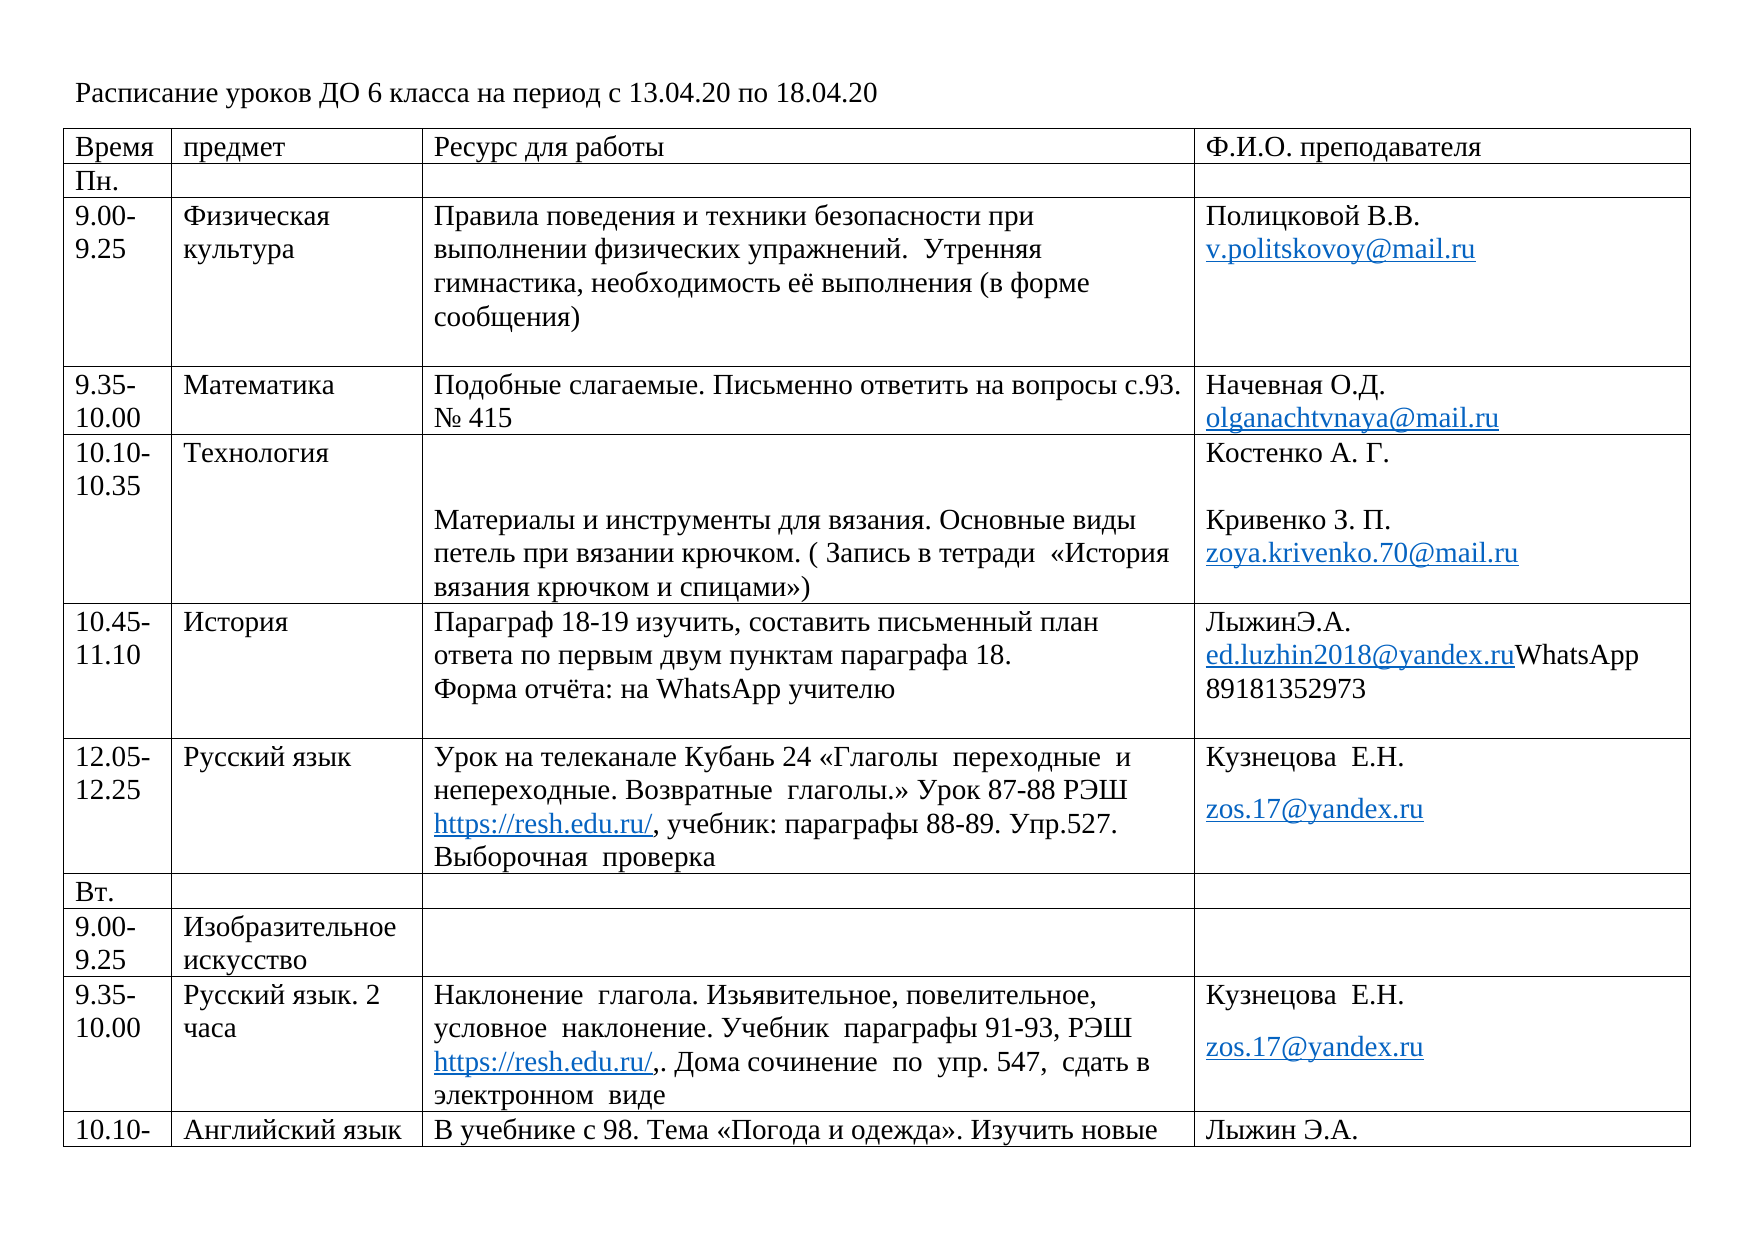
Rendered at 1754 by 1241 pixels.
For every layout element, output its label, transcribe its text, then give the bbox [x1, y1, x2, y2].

table_cell Пн. [64, 164, 171, 197]
table_cell Изобразительное искусство [172, 909, 422, 976]
table_cell [423, 874, 1194, 908]
table_cell 9.35-10.00 [64, 367, 171, 434]
table_cell 10.45-11.10 [64, 604, 171, 738]
table_header Ф.И.О. преподавателя [1195, 129, 1690, 162]
table_cell Математика [172, 367, 422, 434]
table_cell ЛыжинЭ.А. ed.luzhin2018@yandex.ruWhatsApp 89181352973 [1195, 604, 1690, 738]
table_cell История [172, 604, 422, 738]
table_cell [423, 164, 1194, 197]
table_cell 9.00-9.25 [64, 198, 171, 366]
table_header Время [64, 129, 171, 162]
table_cell Физическая культура [172, 198, 422, 366]
table_cell Материалы и инструменты для вязания. Основные виды петель при вязании крючком. ( Запись в тетради «История вязания крючком и спицами») [423, 435, 1194, 603]
table_cell Подобные слагаемые. Письменно ответить на вопросы с.93. № 415 [423, 367, 1194, 434]
table_header предмет [172, 129, 422, 162]
table_cell [172, 164, 422, 197]
table_cell Русский язык. 2 часа [172, 977, 422, 1111]
table_cell [1195, 909, 1690, 976]
table_cell Вт. [64, 874, 171, 908]
text Расписание уроков ДО 6 класса на период с 13.04.20 по 18.04.20 [75, 75, 1679, 108]
table_cell Начевная О.Д. olganachtvnaya@mail.ru [1195, 367, 1690, 434]
table_cell Параграф 18-19 изучить, составить письменный план ответа по первым двум пунктам параграфа 18. Форма отчёта: на WhatsApp учителю [423, 604, 1194, 738]
table_cell 12.05-12.25 [64, 739, 171, 873]
table_cell Костенко А. Г. Кривенко З. П. zoya.krivenko.70@mail.ru [1195, 435, 1690, 603]
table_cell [423, 1112, 1194, 1146]
table_cell [172, 874, 422, 908]
table_cell Полицковой В.В. v.politskovoy@mail.ru [1195, 198, 1690, 366]
table_cell Русский язык [172, 739, 422, 873]
table_cell Английский язык [172, 1112, 422, 1146]
table_cell [423, 909, 1194, 976]
table_cell Наклонение глагола. Изьявительное, повелительное, условное наклонение. Учебник параграфы 91-93, РЭШ https://resh.edu.ru/,. Дома сочинение по упр. 547, сдать в электронном виде [423, 977, 1194, 1111]
table_cell Кузнецова Е.Н. zos.17@yandex.ru [1195, 739, 1690, 873]
table_header Ресурс для работы [423, 129, 1194, 162]
table_cell Кузнецова Е.Н. zos.17@yandex.ru [1195, 977, 1690, 1111]
table_cell Правила поведения и техники безопасности при выполнении физических упражнений. Утренняя гимнастика, необходимость её выполнения (в форме сообщения) [423, 198, 1194, 366]
table_cell [1195, 164, 1690, 197]
table_cell [1195, 874, 1690, 908]
table_cell Урок на телеканале Кубань 24 «Глаголы переходные и непереходные. Возвратные глаголы.» Урок 87-88 РЭШ https://resh.edu.ru/, учебник: параграфы 88-89. Упр.527. Выборочная проверка [423, 739, 1194, 873]
table_cell Технология [172, 435, 422, 603]
table_cell 9.35-10.00 [64, 977, 171, 1111]
table_cell 10.10-10.35 [64, 1112, 171, 1146]
table_cell 9.00-9.25 [64, 909, 171, 976]
table_cell 10.10-10.35 [64, 435, 171, 603]
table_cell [1195, 1112, 1690, 1146]
